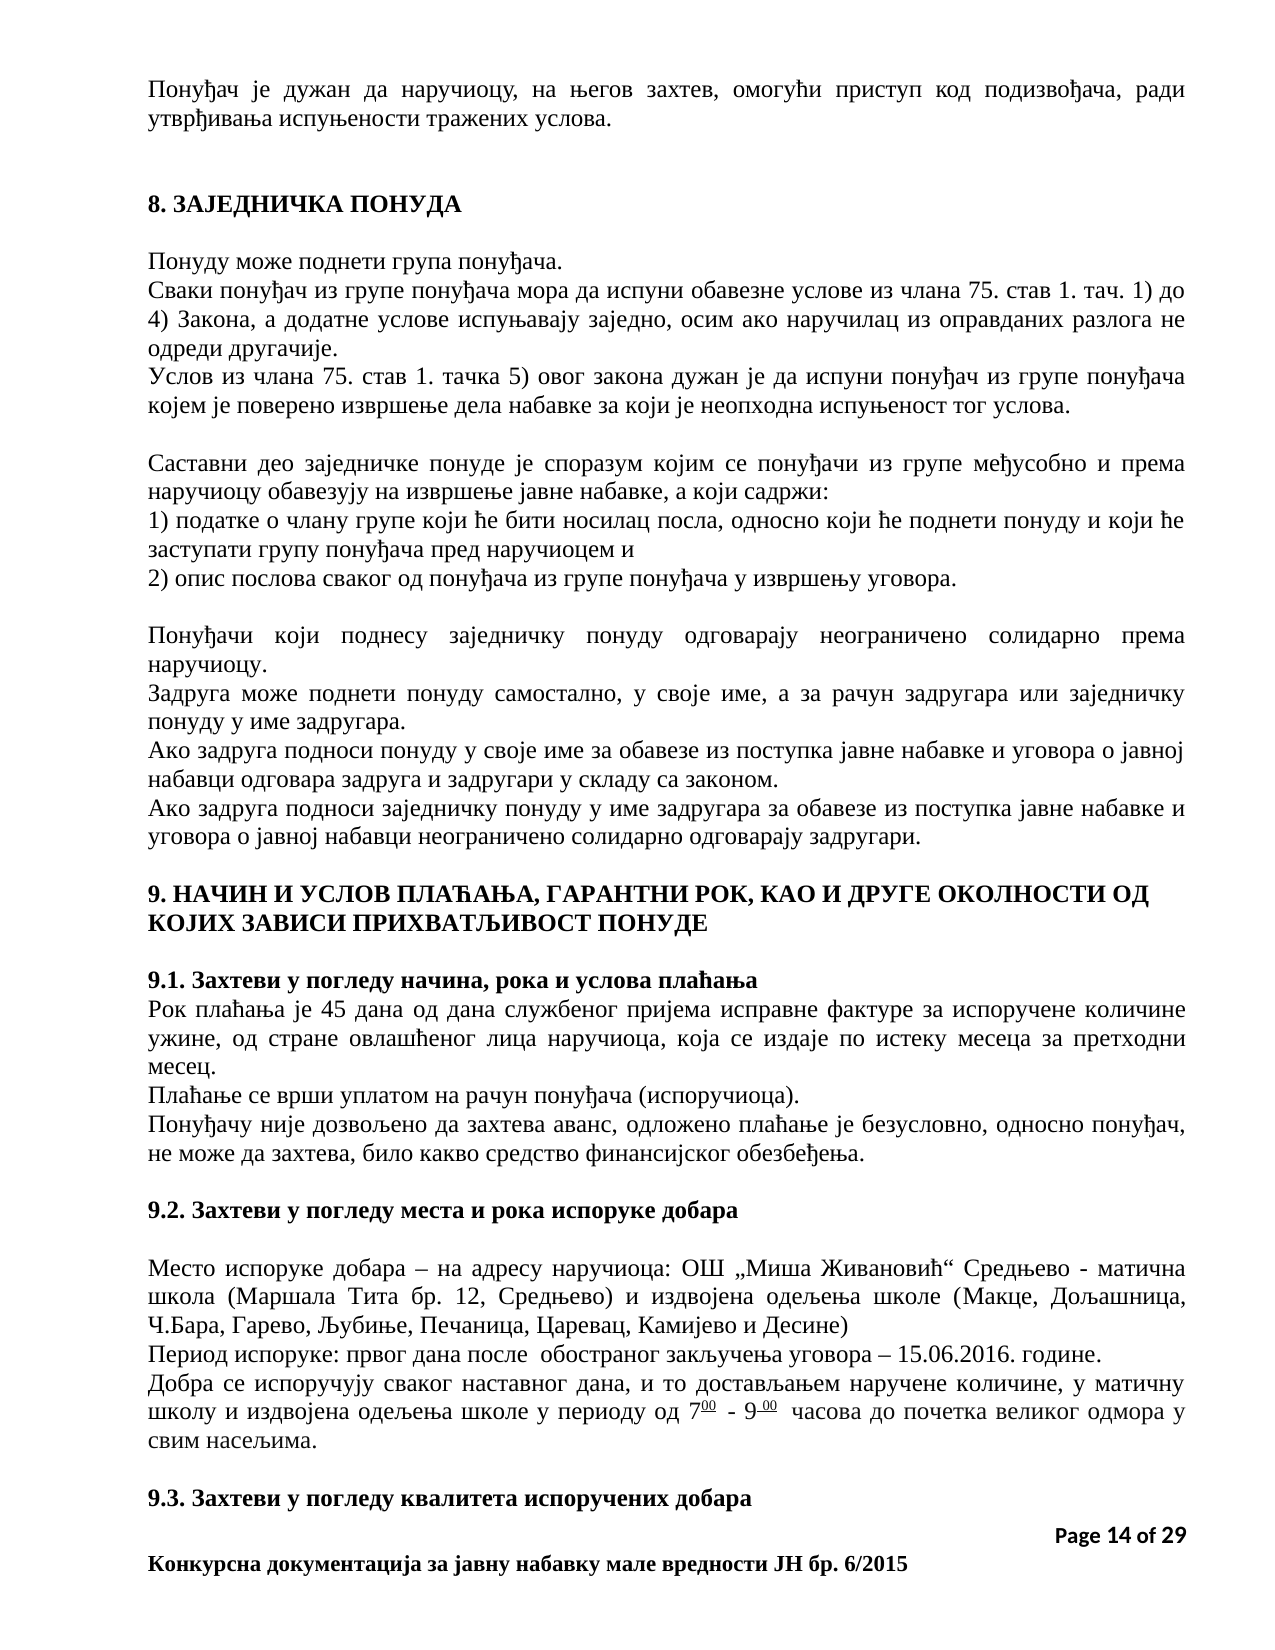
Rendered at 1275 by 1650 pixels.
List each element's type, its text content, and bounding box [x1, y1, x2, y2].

text Плаћање се врши уплатом на рачун понуђача (испоручиоца). [148, 1080, 1186, 1109]
text Добра се испоручују сваког наставног дана, и то достављањем наручене количине, у матичну школу и издвојена одељења школе у периоду од 700 - 9 00 часова до почетка великог одмора у свим насељима. [148, 1368, 1186, 1454]
text Задруга може поднети понуду самостално, у своје име, а за рачун задругара или заједничку понуду у име задругара. [148, 678, 1186, 735]
text Сваки понуђач из групе понуђача мора да испуни обавезне услове из члана 75. став 1. тач. 1) до 4) Закона, а додатне услове испуњавају заједно, осим ако наручилац из оправданих разлога не одреди другачије. [148, 275, 1186, 361]
text Понуђачи који поднесу заједничку понуду одговарају неограничено солидарно према наручиоцу. [148, 620, 1186, 678]
text Ако задруга подноси заједничку понуду у име задругара за обавезе из поступка јавне набавке и уговора о јавној набавци неограничено солидарно одговарају задругари. [148, 793, 1186, 850]
text 8. ЗАЈЕДНИЧКА ПОНУДА [148, 189, 1186, 218]
text Ако задруга подноси понуду у своје име за обавезе из поступка јавне набавке и уговора о јавној набавци одговара задруга и задругари у складу са законом. [148, 735, 1186, 793]
text Понуду може поднети група понуђача. [148, 246, 1186, 275]
text Понуђачу није дозвољено да захтева аванс, одложено плаћање је безусловно, односно понуђач, не може да захтева, било какво средство финансијског обезбеђења. [148, 1109, 1186, 1166]
text 9.1. Захтеви у погледу начина, рока и услова плаћања [148, 965, 1186, 994]
text 9.2. Захтеви у погледу места и рока испоруке добара [148, 1195, 1186, 1224]
text 9. НАЧИН И УСЛОВ ПЛАЋАЊА, ГАРАНТНИ РОК, КАО И ДРУГЕ ОКОЛНОСТИ ОД КОЈИХ ЗАВИСИ ПРИХВАТЉИВОСТ ПОНУДЕ [148, 879, 1186, 936]
text 1) податке о члану групе који ће бити носилац посла, односно који ће поднети понуду и који ће заступати групу понуђача пред наручиоцем и [148, 505, 1186, 563]
text Период испоруке: првог дана после обостраног закључења уговора – 15.06.2016. године. [148, 1339, 1186, 1368]
text Услов из члана 75. став 1. тачка 5) овог закона дужан је да испуни понуђач из групе понуђача којем је поверено извршење дела набавке за који је неопходна испуњеност тог услова. [148, 361, 1186, 419]
text Место испоруке добара – на адресу наручиоца: ОШ „Миша Живановић“ Средњево - матична школа (Маршала Тита бр. 12, Средњево) и издвојена одељења школе (Макце, Дољашница, Ч.Бара, Гарево, Љубиње, Печаница, Царевац, Камијево и Десине) [148, 1253, 1186, 1339]
text 9.3. Захтеви у погледу квалитета испоручених добара [148, 1483, 1186, 1511]
text Саставни део заједничке понуде је споразум којим се понуђачи из групе међусобно и према наручиоцу обавезују на извршење јавне набавке, а који садржи: [148, 448, 1186, 505]
text Понуђач је дужан да наручиоцу, на његов захтев, омогући приступ код подизвођача, ради утврђивања испуњености тражених услова. [148, 74, 1186, 131]
text Рок плаћања је 45 дана од дана службеног пријема исправне фактуре за испоручене количине ужине, од стране овлашћеног лица наручиоца, која се издаје по истеку месеца за претходни месец. [148, 994, 1186, 1080]
text 2) опис послова сваког од понуђача из групе понуђача у извршењу уговора. [148, 563, 1186, 591]
